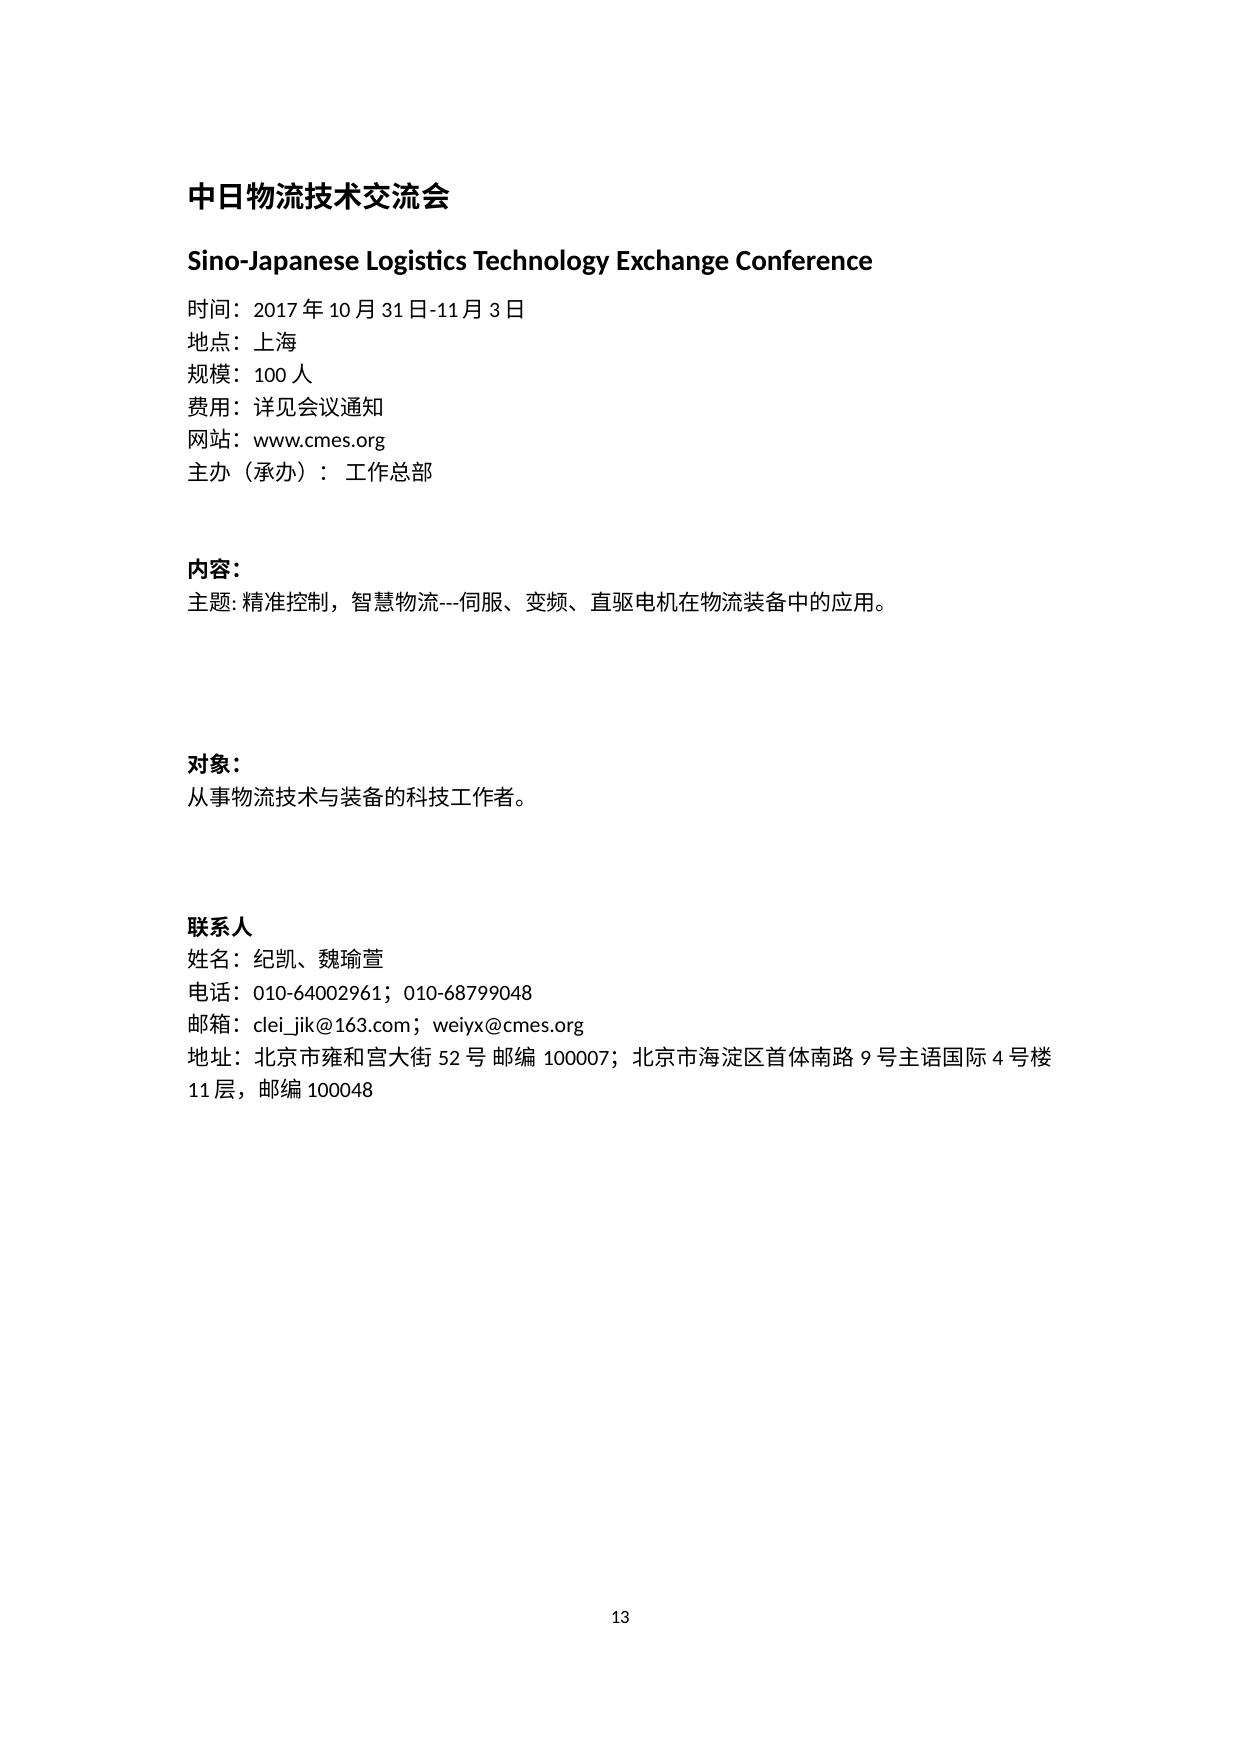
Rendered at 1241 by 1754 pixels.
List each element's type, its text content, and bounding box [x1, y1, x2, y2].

text 对象： [187, 747, 1053, 779]
text 邮箱：clei_jik@163.com；weiyx@cmes.org [187, 1007, 1053, 1039]
text Sino-Japanese Logistics Technology Exchange Conference [187, 227, 1053, 292]
text 内容： [187, 552, 1053, 584]
text 时间：2017年10月31日-11月3日 [187, 292, 1053, 324]
text 地址：北京市雍和宫大街52号 邮编 100007；北京市海淀区首体南路9号主语国际4号楼11层，邮编 100048中国机械工程技术路线图论坛 [187, 1039, 1053, 1104]
text 电话：010-64002961；010-68799048 [187, 974, 1053, 1007]
text 主办（承办）： 工作总部 [187, 454, 1053, 487]
text 网站：www.cmes.org [187, 422, 1053, 454]
text 联系人 [187, 909, 1053, 942]
text 规模：100人 [187, 357, 1053, 389]
text 费用：详见会议通知 [187, 389, 1053, 422]
text 从事物流技术与装备的科技工作者。 [187, 779, 1053, 812]
text 主题: 精准控制，智慧物流---伺服、变频、直驱电机在物流装备中的应用。 [187, 584, 1053, 617]
text 地点：上海 [187, 324, 1053, 357]
text 姓名：纪凯、魏瑜萱 [187, 942, 1053, 974]
text 地址：北京市海淀区首体南路9号主语国际4号楼11层，邮编 100048中日物流技术交流会 [187, 162, 1053, 227]
